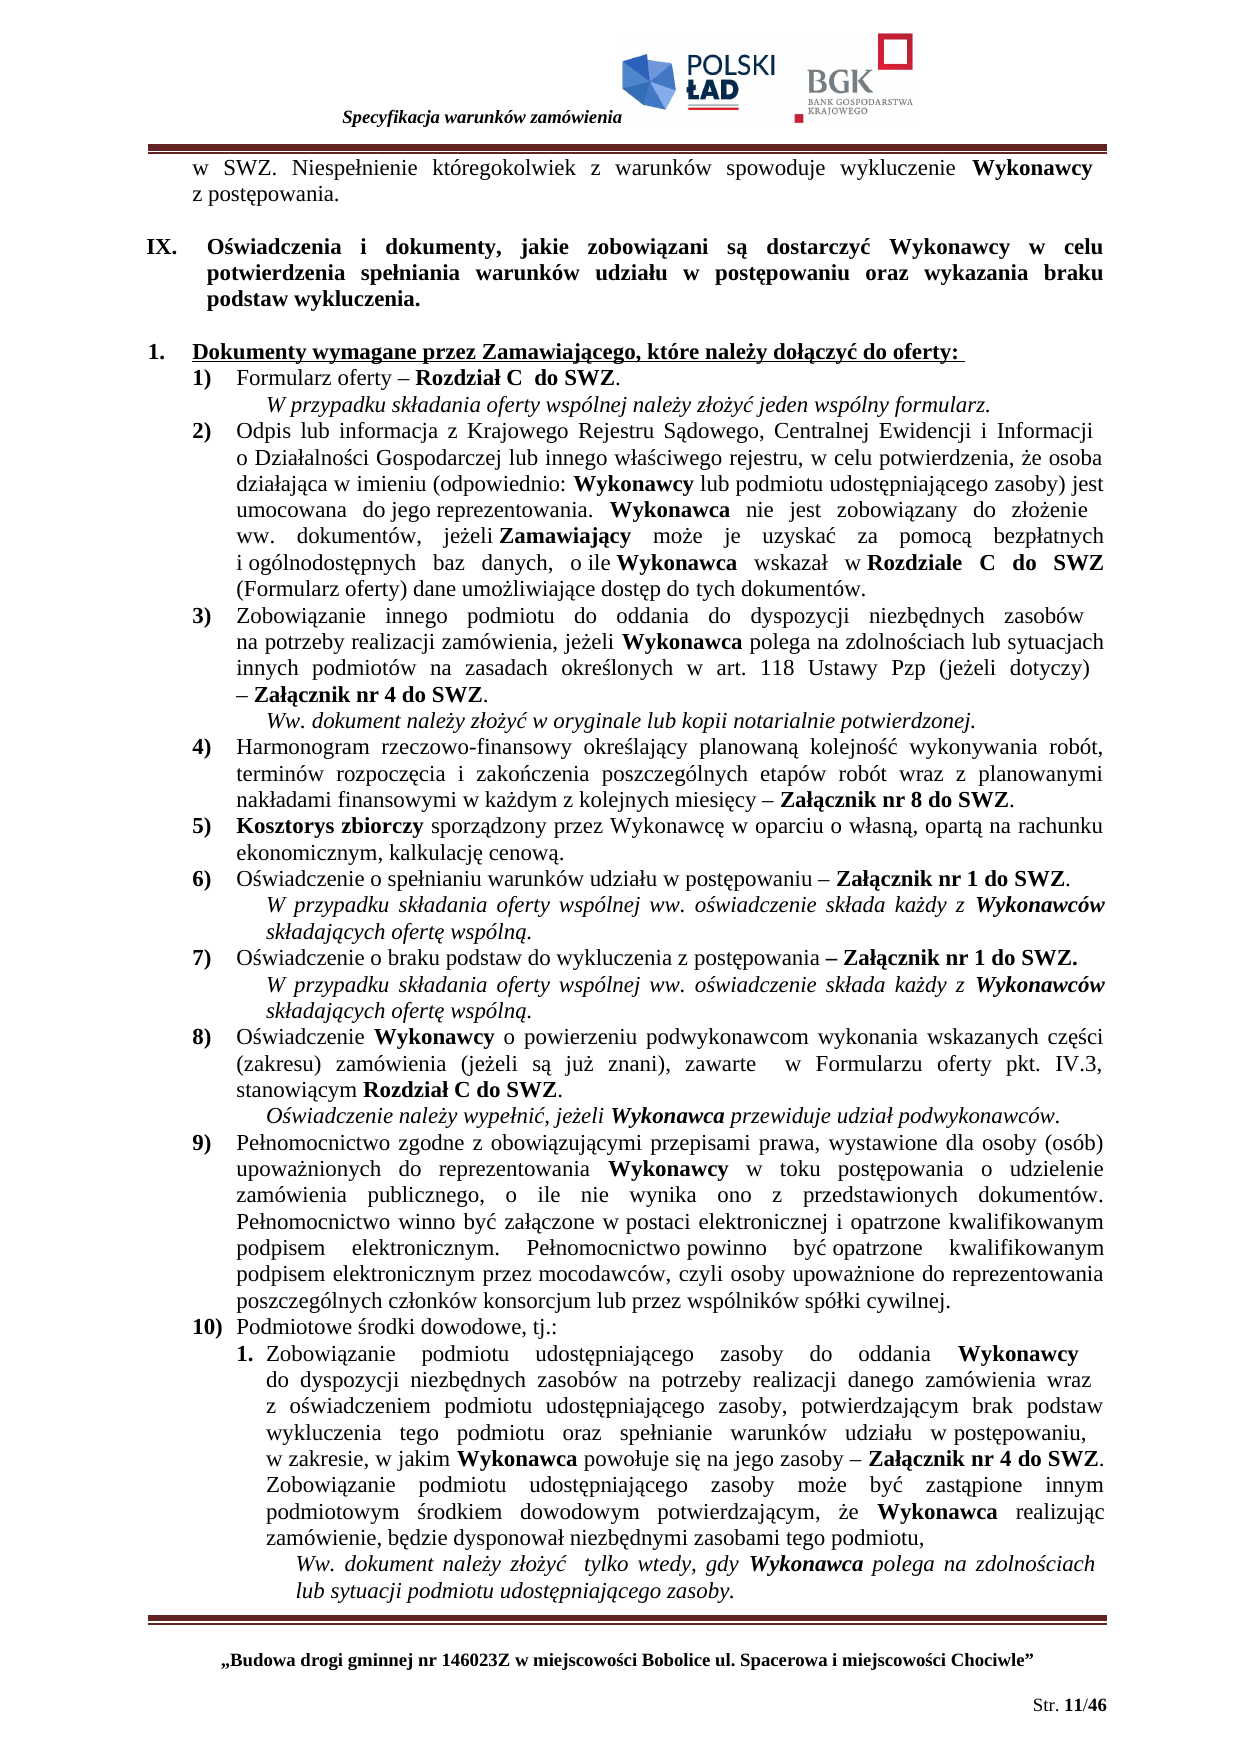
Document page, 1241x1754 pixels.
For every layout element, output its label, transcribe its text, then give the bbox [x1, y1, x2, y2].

list Zobowiązanie innego podmiotu do oddania do dyspozycji niezbędnych zasobów na potrzeby realizacji zamówienia, jeżeli Wykonawca polega na zdolnościach lub sytuacjach innych podmiotów na zasadach określonych w art. 118 Ustawy Pzp (jeżeli dotyczy) – Załącznik nr 4 do SWZ. [192, 602, 1104, 707]
list Pełnomocnictwo zgodne z obowiązującymi przepisami prawa, wystawione dla osoby (osób) upoważnionych do reprezentowania Wykonawcy w toku postępowania o udzielenie zamówienia publicznego, o ile nie wynika ono z przedstawionych dokumentów. Pełnomocnictwo winno być załączone w postaci elektronicznej i opatrzone kwalifikowanym podpisem elektronicznym. Pełnomocnictwo powinno być opatrzone kwalifikowanym podpisem elektronicznym przez mocodawców, czyli osoby upoważnione do reprezentowania poszczególnych członków konsorcjum lub przez wspólników spółki cywilnej. [192, 1129, 1104, 1313]
list Oświadczenie o braku podstaw do wykluczenia z postępowania – Załącznik nr 1 do SWZ. [192, 944, 1104, 971]
list Oświadczenia i dokumenty, jakie zobowiązani są dostarczyć Wykonawcy w celu potwierdzenia spełniania warunków udziału w postępowaniu oraz wykazania braku podstaw wykluczenia. [177, 233, 1104, 312]
list Oświadczenie o spełnianiu warunków udziału w postępowaniu – Załącznik nr 1 do SWZ. [192, 865, 1104, 892]
text Ww. dokument należy złożyć w oryginale lub kopii notarialnie potwierdzonej. [234, 707, 1104, 733]
list Odpis lub informacja z Krajowego Rejestru Sądowego, Centralnej Ewidencji i Informacji o Działalności Gospodarczej lub innego właściwego rejestru, w celu potwierdzenia, że osoba działająca w imieniu (odpowiednio: Wykonawcy lub podmiotu udostępniającego zasoby) jest umocowana do jego reprezentowania. Wykonawca nie jest zobowiązany do złożenie ww. dokumentów, jeżeli Zamawiający może je uzyskać za pomocą bezpłatnych i ogólnodostępnych baz danych, o ile Wykonawca wskazał w Rozdziale C do SWZ (Formularz oferty) dane umożliwiające dostęp do tych dokumentów. [192, 417, 1104, 602]
text Oświadczenie należy wypełnić, jeżeli Wykonawca przewiduje udział podwykonawców. [234, 1102, 1104, 1129]
list Podmiotowe środki dowodowe, tj.: [192, 1313, 1104, 1339]
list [148, 154, 1107, 206]
list Harmonogram rzeczowo-finansowy określający planowaną kolejność wykonywania robót, terminów rozpoczęcia i zakończenia poszczególnych etapów robót wraz z planowanymi nakładami finansowymi w każdym z kolejnych miesięcy – Załącznik nr 8 do SWZ. [192, 733, 1104, 812]
picture [622, 33, 913, 124]
list Zobowiązanie podmiotu udostępniającego zasoby do oddania Wykonawcy do dyspozycji niezbędnych zasobów na potrzeby realizacji danego zamówienia wraz z oświadczeniem podmiotu udostępniającego zasoby, potwierdzającym brak podstaw wykluczenia tego podmiotu oraz spełnianie warunków udziału w postępowaniu, w zakresie, w jakim Wykonawca powołuje się na jego zasoby – Załącznik nr 4 do SWZ. Zobowiązanie podmiotu udostępniającego zasoby może być zastąpione innym podmiotowym środkiem dowodowym potwierdzającym, że Wykonawca realizując zamówienie, będzie dysponował niezbędnymi zasobami tego podmiotu, [236, 1339, 1104, 1550]
list Formularz oferty – Rozdział C do SWZ. [192, 364, 1104, 391]
list Kosztorys zbiorczy sporządzony przez Wykonawcę w oparciu o własną, opartą na rachunku ekonomicznym, kalkulację cenową. [192, 812, 1104, 865]
text W przypadku składania oferty wspólnej ww. oświadczenie składa każdy z Wykonawców składających ofertę wspólną. [228, 892, 1104, 944]
text W przypadku składania oferty wspólnej należy złożyć jeden wspólny formularz. [228, 391, 1104, 417]
list Oświadczenie Wykonawcy o powierzeniu podwykonawcom wykonania wskazanych części (zakresu) zamówienia (jeżeli są już znani), zawarte w Formularzu oferty pkt. IV.3, stanowiącym Rozdział C do SWZ. [192, 1023, 1104, 1102]
text Ww. dokument należy złożyć tylko wtedy, gdy Wykonawca polega na zdolnościach lub sytuacji podmiotu udostępniającego zasoby. [295, 1550, 1104, 1603]
text W przypadku składania oferty wspólnej ww. oświadczenie składa każdy z Wykonawców składających ofertę wspólną. [228, 971, 1104, 1023]
list Dokumenty wymagane przez Zamawiającego, które należy dołączyć do oferty: [148, 338, 1104, 364]
